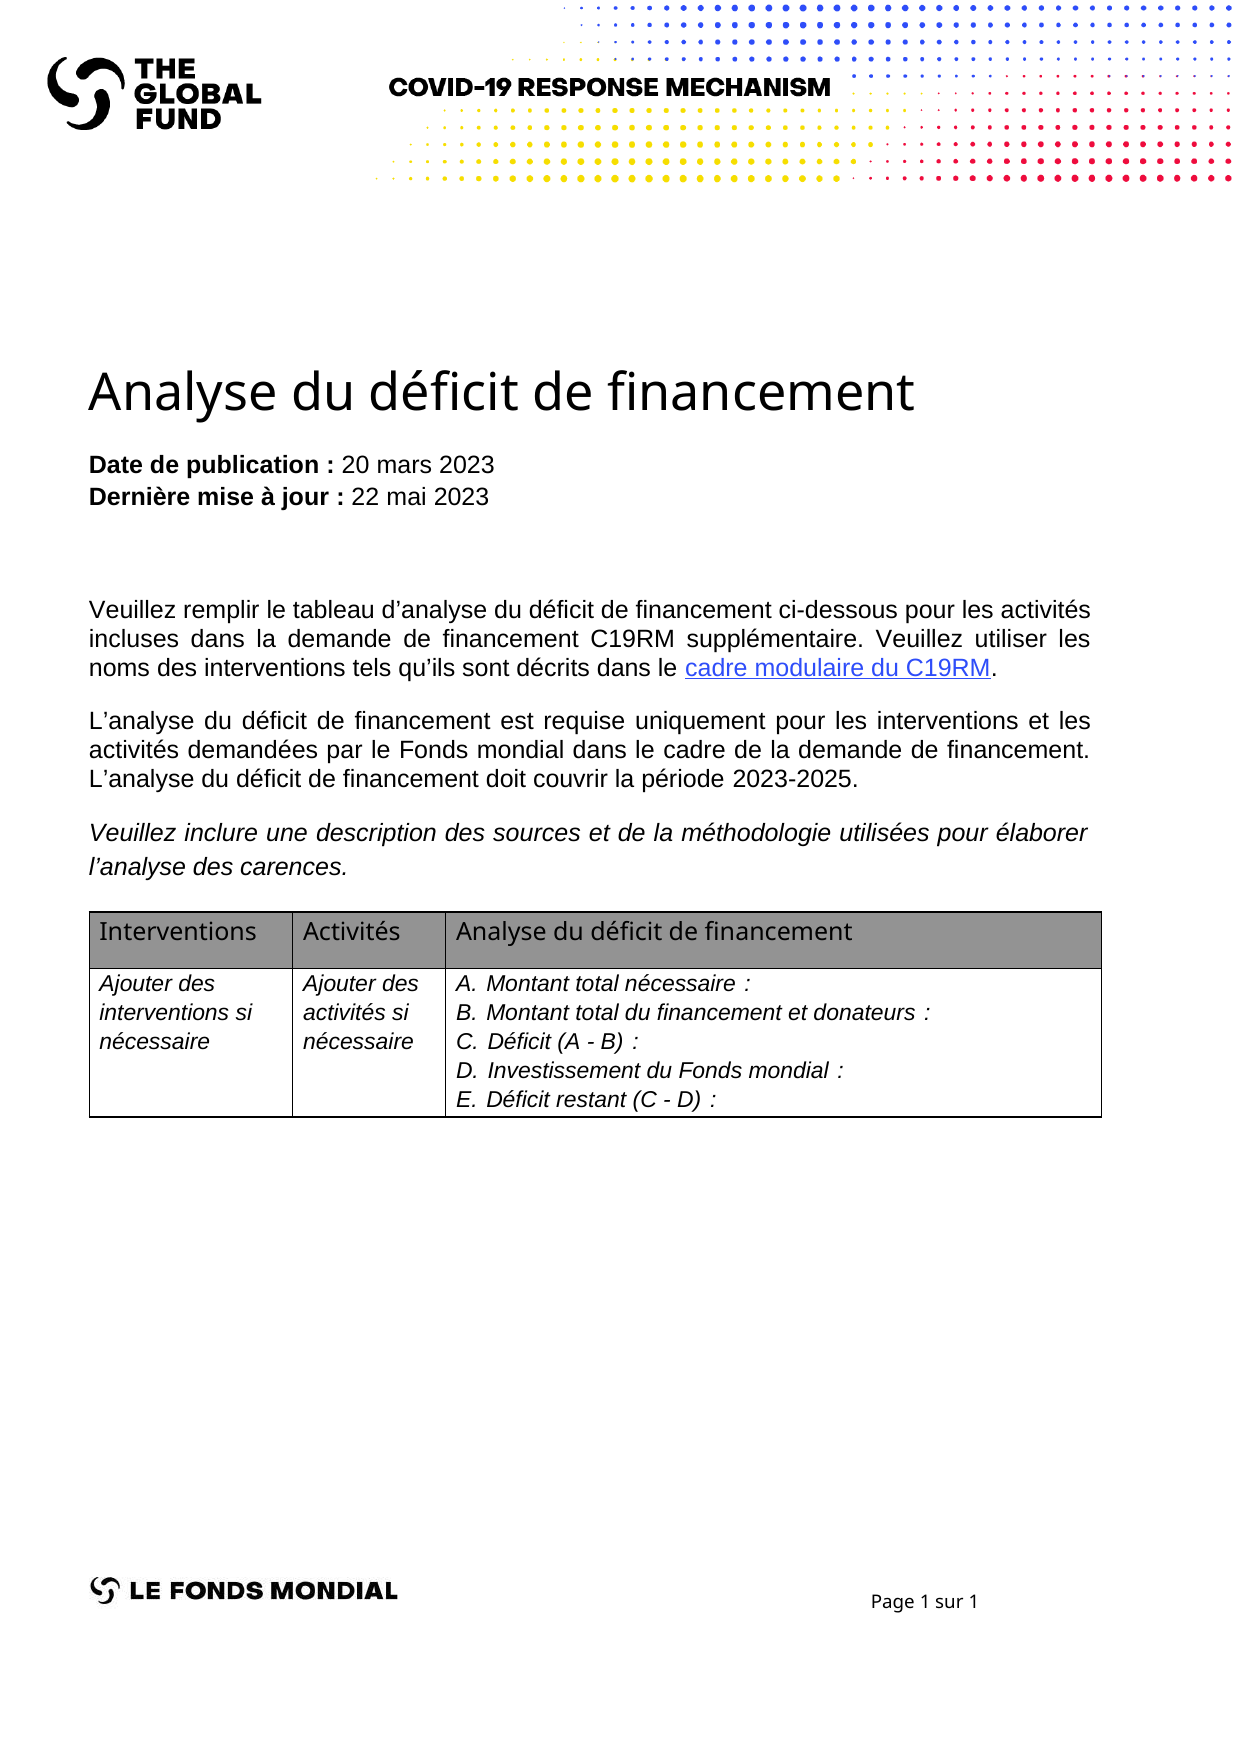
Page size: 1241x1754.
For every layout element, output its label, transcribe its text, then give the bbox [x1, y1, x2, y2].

text Veuillez inclure une description des sources et de la méthodologie utilisées pour élaborer l’analyse des carences. [89, 817, 1092, 881]
table_cell Ajouter des activités si nécessaire [293, 969, 445, 1116]
table_cell Ajouter des interventions si nécessaire [90, 969, 292, 1116]
picture [88, 1577, 398, 1609]
text Date de publication : 20 mars 2023 [89, 450, 1092, 479]
text Veuillez remplir le tableau d’analyse du déficit de financement ci-dessous pour les activités incluses dans la demande de financement C19RM supplémentaire. Veuillez utiliser les noms des interventions tels qu’ils sont décrits dans le cadre modulaire du C19RM. [89, 595, 1092, 681]
table_header Analyse du déficit de financement [446, 913, 1101, 968]
table_header Activités [293, 913, 445, 968]
text Analyse du déficit de financement [89, 184, 1092, 425]
table_header Interventions [90, 913, 292, 968]
picture [0, 0, 1241, 184]
table_cell A. Montant total nécessaire : B. Montant total du financement et donateurs : C. Déficit (A - B) : D. Investissement du Fonds mondial : E. Déficit restant (C - D) : [446, 969, 1101, 1116]
text L’analyse du déficit de financement est requise uniquement pour les interventions et les activités demandées par le Fonds mondial dans le cadre de la demande de financement. L’analyse du déficit de financement doit couvrir la période 2023-2025. [89, 706, 1092, 792]
text Dernière mise à jour : 22 mai 2023 [89, 482, 1092, 511]
